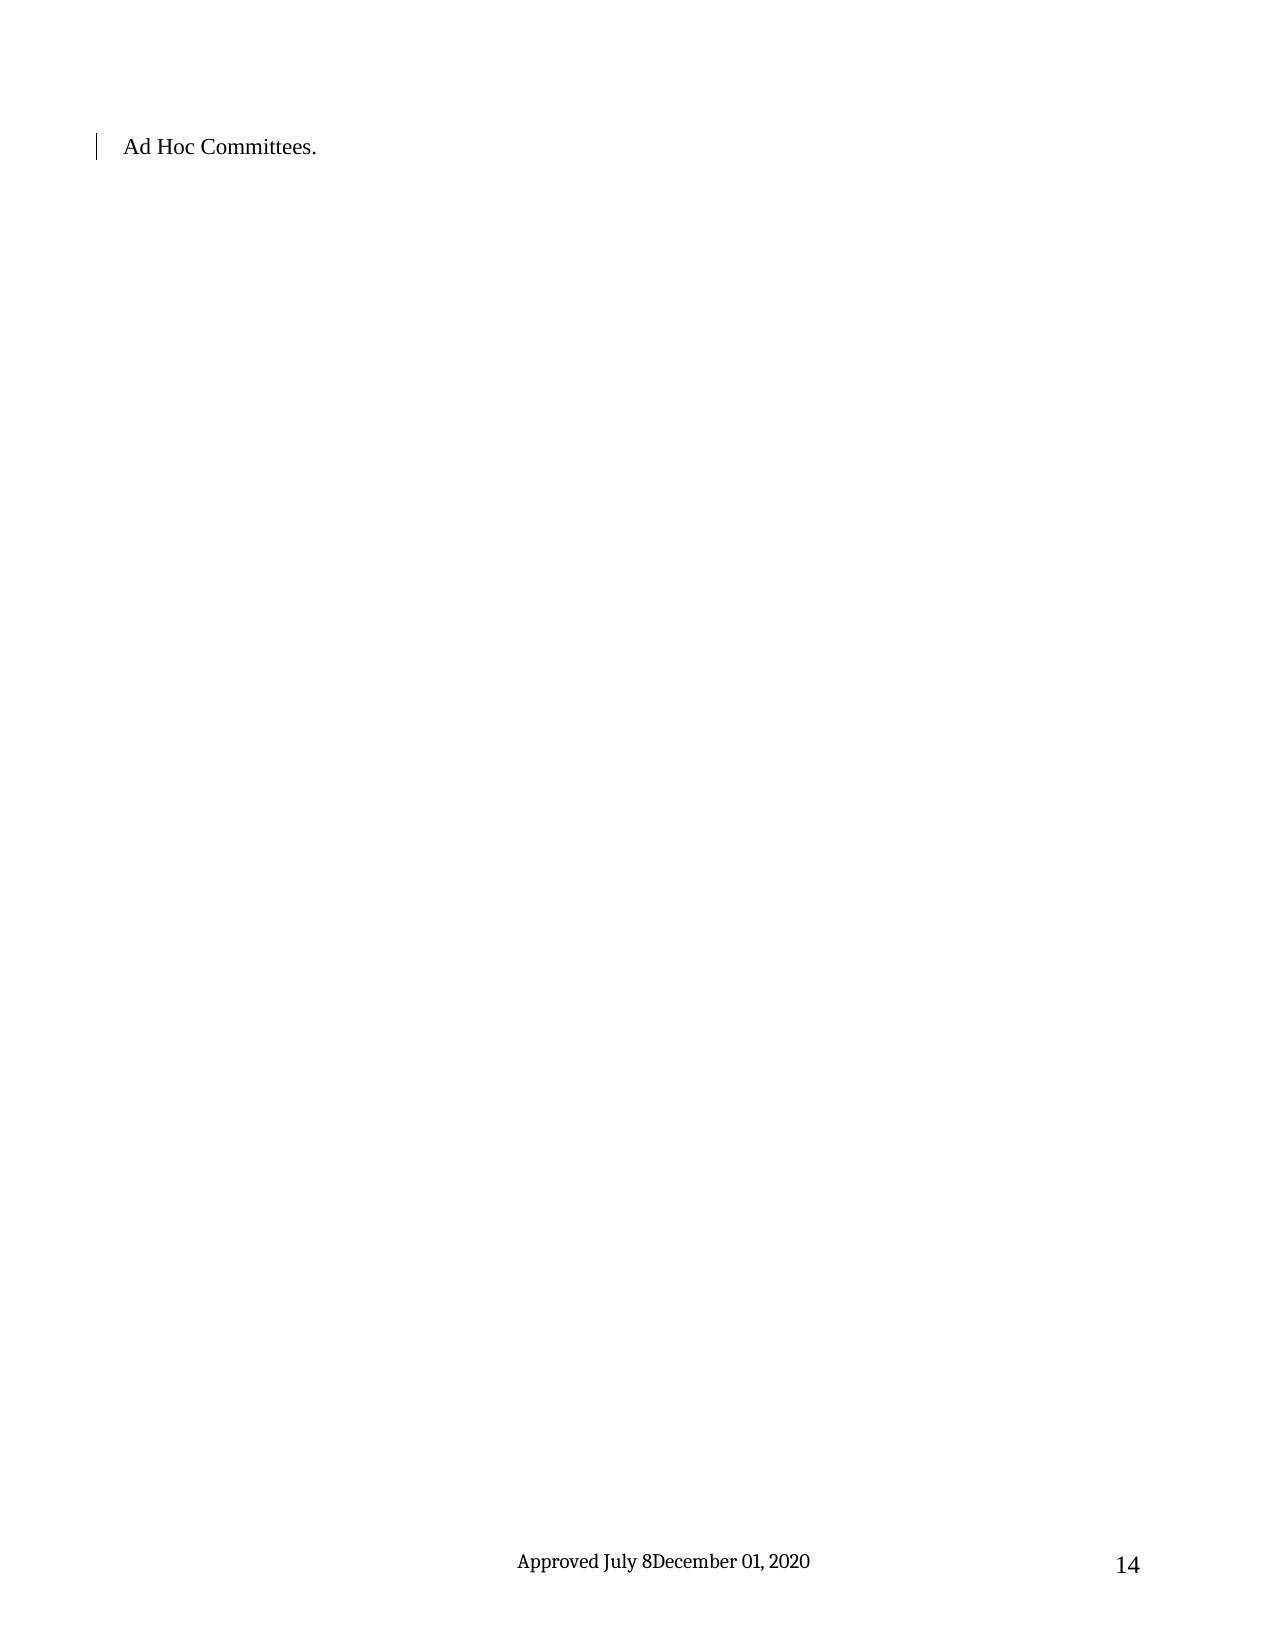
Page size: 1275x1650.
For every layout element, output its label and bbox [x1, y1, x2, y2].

text [123, 133, 1146, 160]
